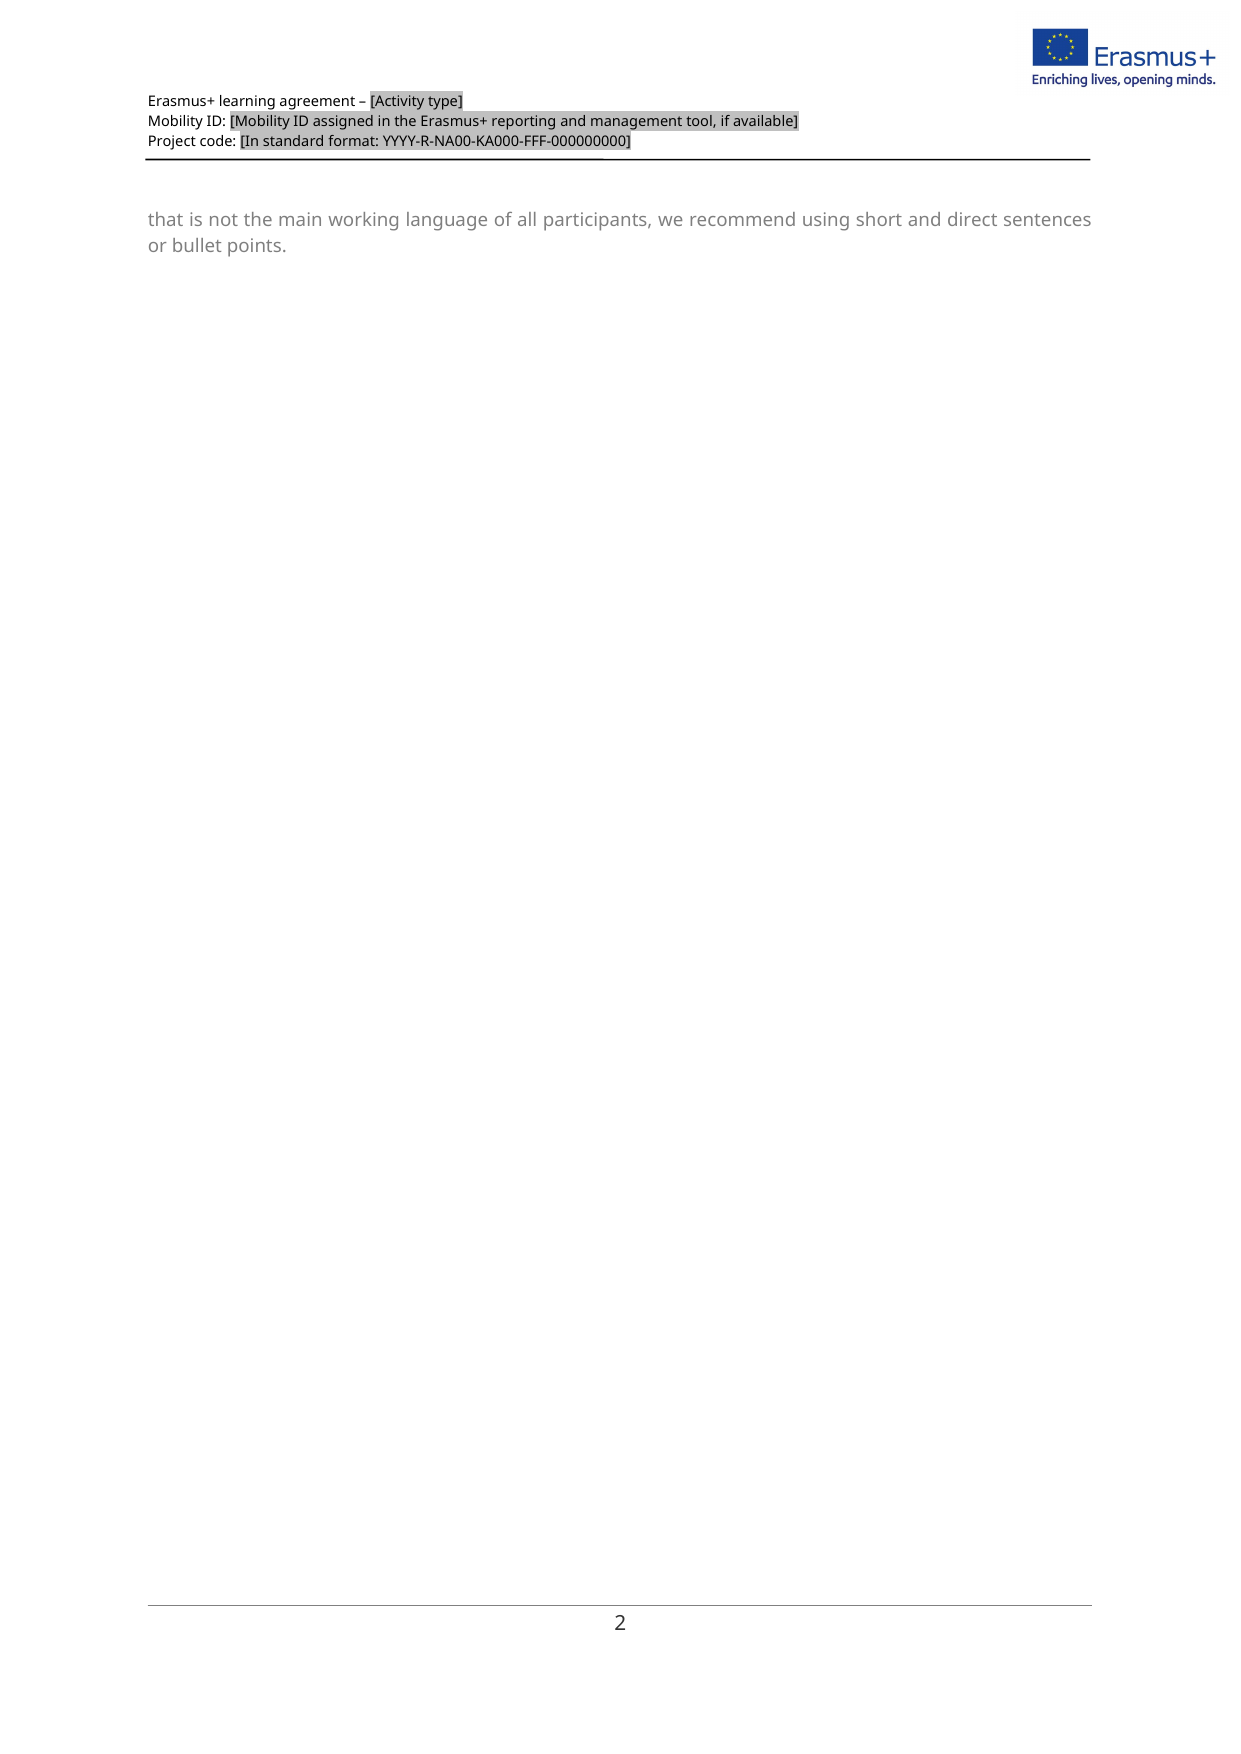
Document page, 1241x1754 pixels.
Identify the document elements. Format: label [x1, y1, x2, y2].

picture [1014, 11, 1231, 96]
text [148, 207, 1092, 258]
